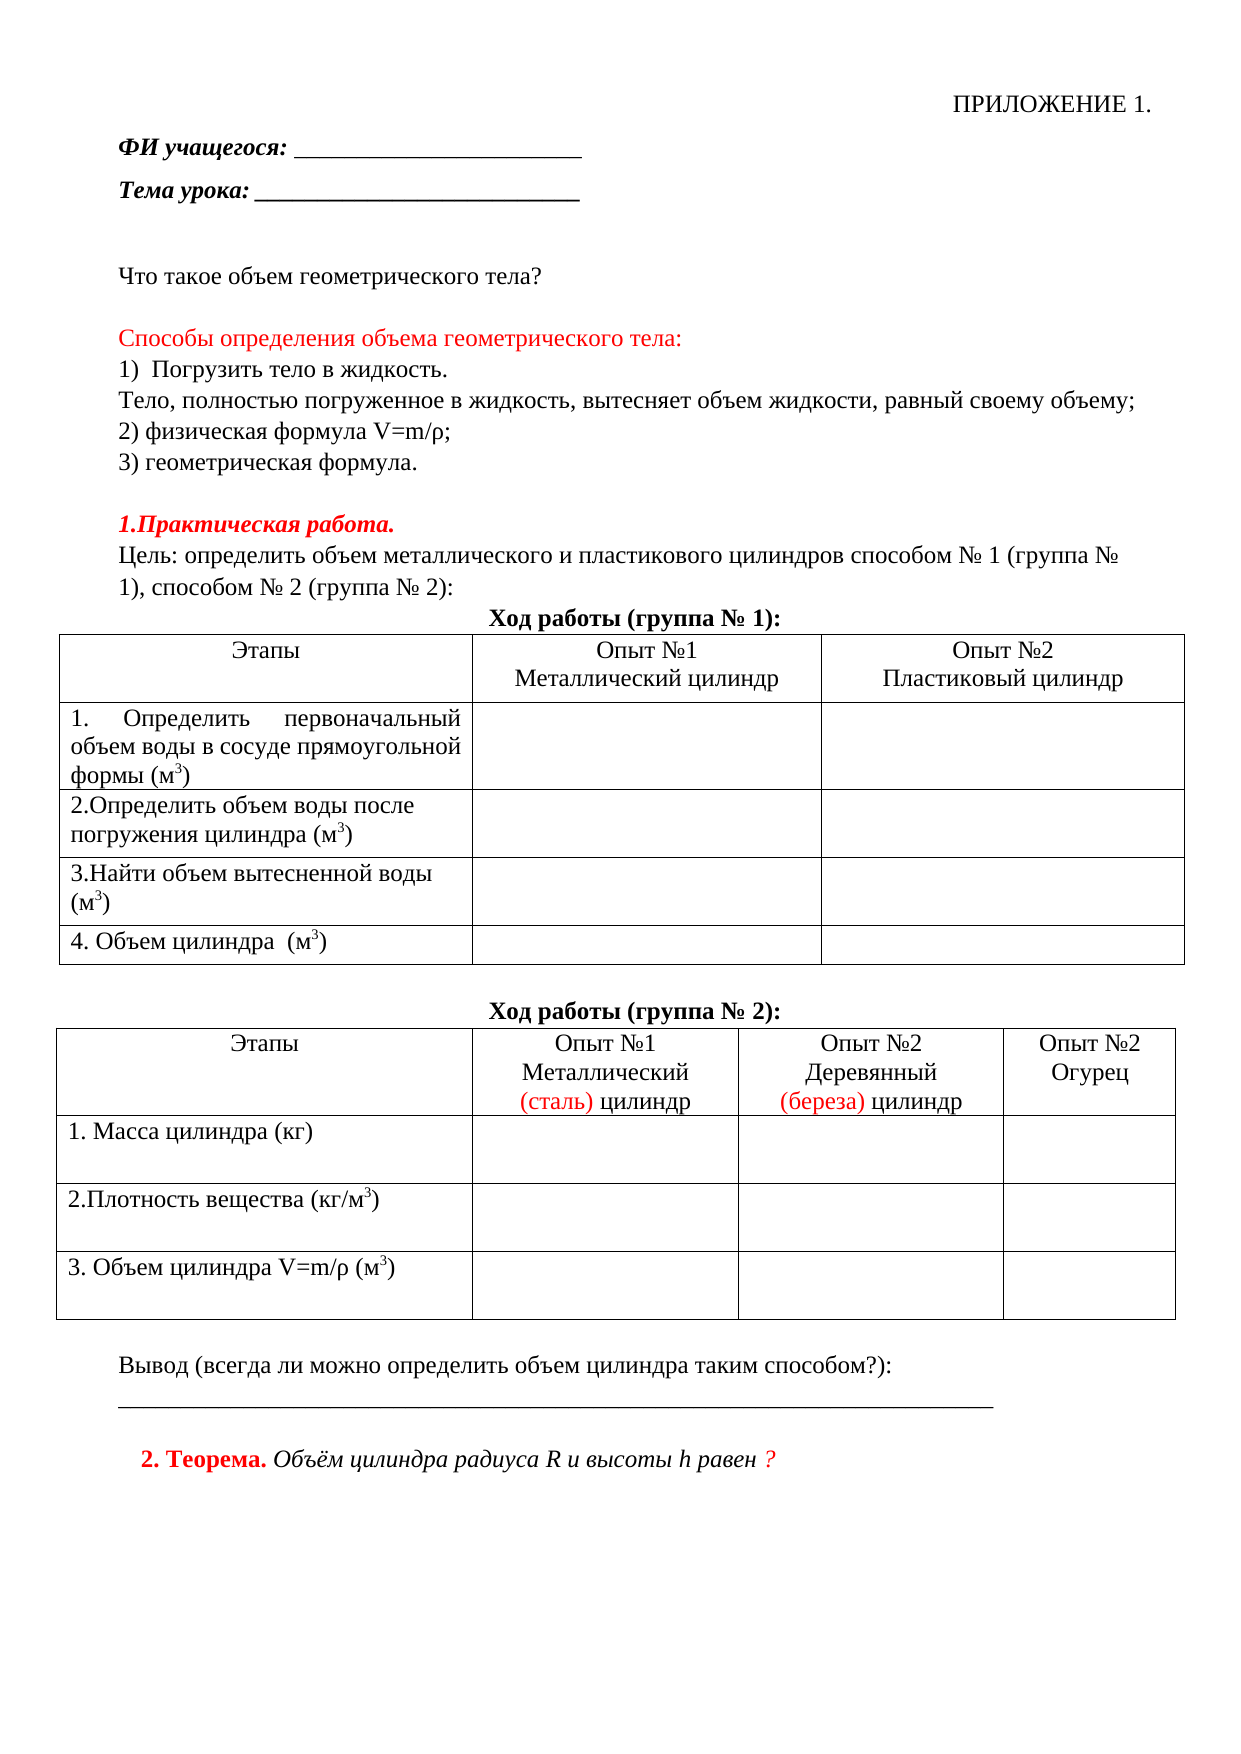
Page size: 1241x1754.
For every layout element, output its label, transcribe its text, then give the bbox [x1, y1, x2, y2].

table_cell [822, 858, 1184, 925]
table_cell [473, 1184, 738, 1251]
table_cell [739, 1184, 1003, 1251]
text Тема урока: __________________________ [118, 175, 1152, 204]
table_cell [473, 858, 821, 925]
table_header Этапы [57, 1029, 472, 1115]
table_cell [473, 703, 821, 789]
table_cell [822, 703, 1184, 789]
text Способы определения объема геометрического тела: [118, 323, 1152, 352]
table_cell [739, 1252, 1003, 1318]
table_header Опыт №1 Металлический цилиндр [473, 635, 821, 702]
table_cell [473, 926, 821, 964]
table_cell 4. Объем цилиндра (м3) [60, 926, 472, 964]
table_cell 3.Найти объем вытесненной воды (м3) [60, 858, 472, 925]
table_cell [1004, 1116, 1175, 1183]
text 1.Практическая работа. [118, 509, 1152, 538]
text Тело, полностью погруженное в жидкость, вытесняет объем жидкости, равный своему объему; [118, 385, 1152, 414]
table_cell 2.Определить объем воды после погружения цилиндра (м3) [60, 790, 472, 857]
table_header Опыт №2 Деревянный (береза) цилиндр [739, 1029, 1003, 1115]
text Что такое объем геометрического тела? [118, 261, 1152, 290]
table_header Опыт №1 Металлический (сталь) цилиндр [473, 1029, 738, 1115]
text ФИ учащегося: _______________________ [118, 132, 1152, 161]
table_cell 2.Плотность вещества (кг/м3) [57, 1184, 472, 1251]
table_cell [473, 790, 821, 857]
table_cell 1. Определить первоначальный объем воды в сосуде прямоугольной формы (м3) [60, 703, 472, 789]
text 2) физическая формула V=m/ρ; [118, 416, 1152, 445]
table_cell 3. Объем цилиндра V=m/ρ (м3) [57, 1252, 472, 1318]
text 3) геометрическая формула. [118, 447, 1152, 476]
table_cell [739, 1116, 1003, 1183]
text Вывод (всегда ли можно определить объем цилиндра таким способом?): ______________________________________________________________________ [118, 1351, 1152, 1410]
table_cell [822, 790, 1184, 857]
text Цель: определить объем металлического и пластикового цилиндров способом № 1 (группа № 1), способом № 2 (группа № 2): [118, 541, 1152, 600]
text Ход работы (группа № 1): [118, 603, 1152, 631]
table_header Опыт №2 Пластиковый цилиндр [822, 635, 1184, 702]
table_cell [822, 926, 1184, 964]
table_header Этапы [60, 635, 472, 702]
table_cell [473, 1116, 738, 1183]
text ПРИЛОЖЕНИЕ 1. [118, 89, 1152, 117]
text Ход работы (группа № 2): [118, 996, 1152, 1025]
table_cell [473, 1252, 738, 1318]
text 1) Погрузить тело в жидкость. [118, 354, 1152, 383]
table_header Опыт №2 Огурец [1004, 1029, 1175, 1115]
table_cell 1. Масса цилиндра (кг) [57, 1116, 472, 1183]
table_cell [1004, 1184, 1175, 1251]
text 2. Теорема. Объём цилиндра радиуса R и высоты h равен ? [118, 1444, 1152, 1472]
table_cell [1004, 1252, 1175, 1318]
